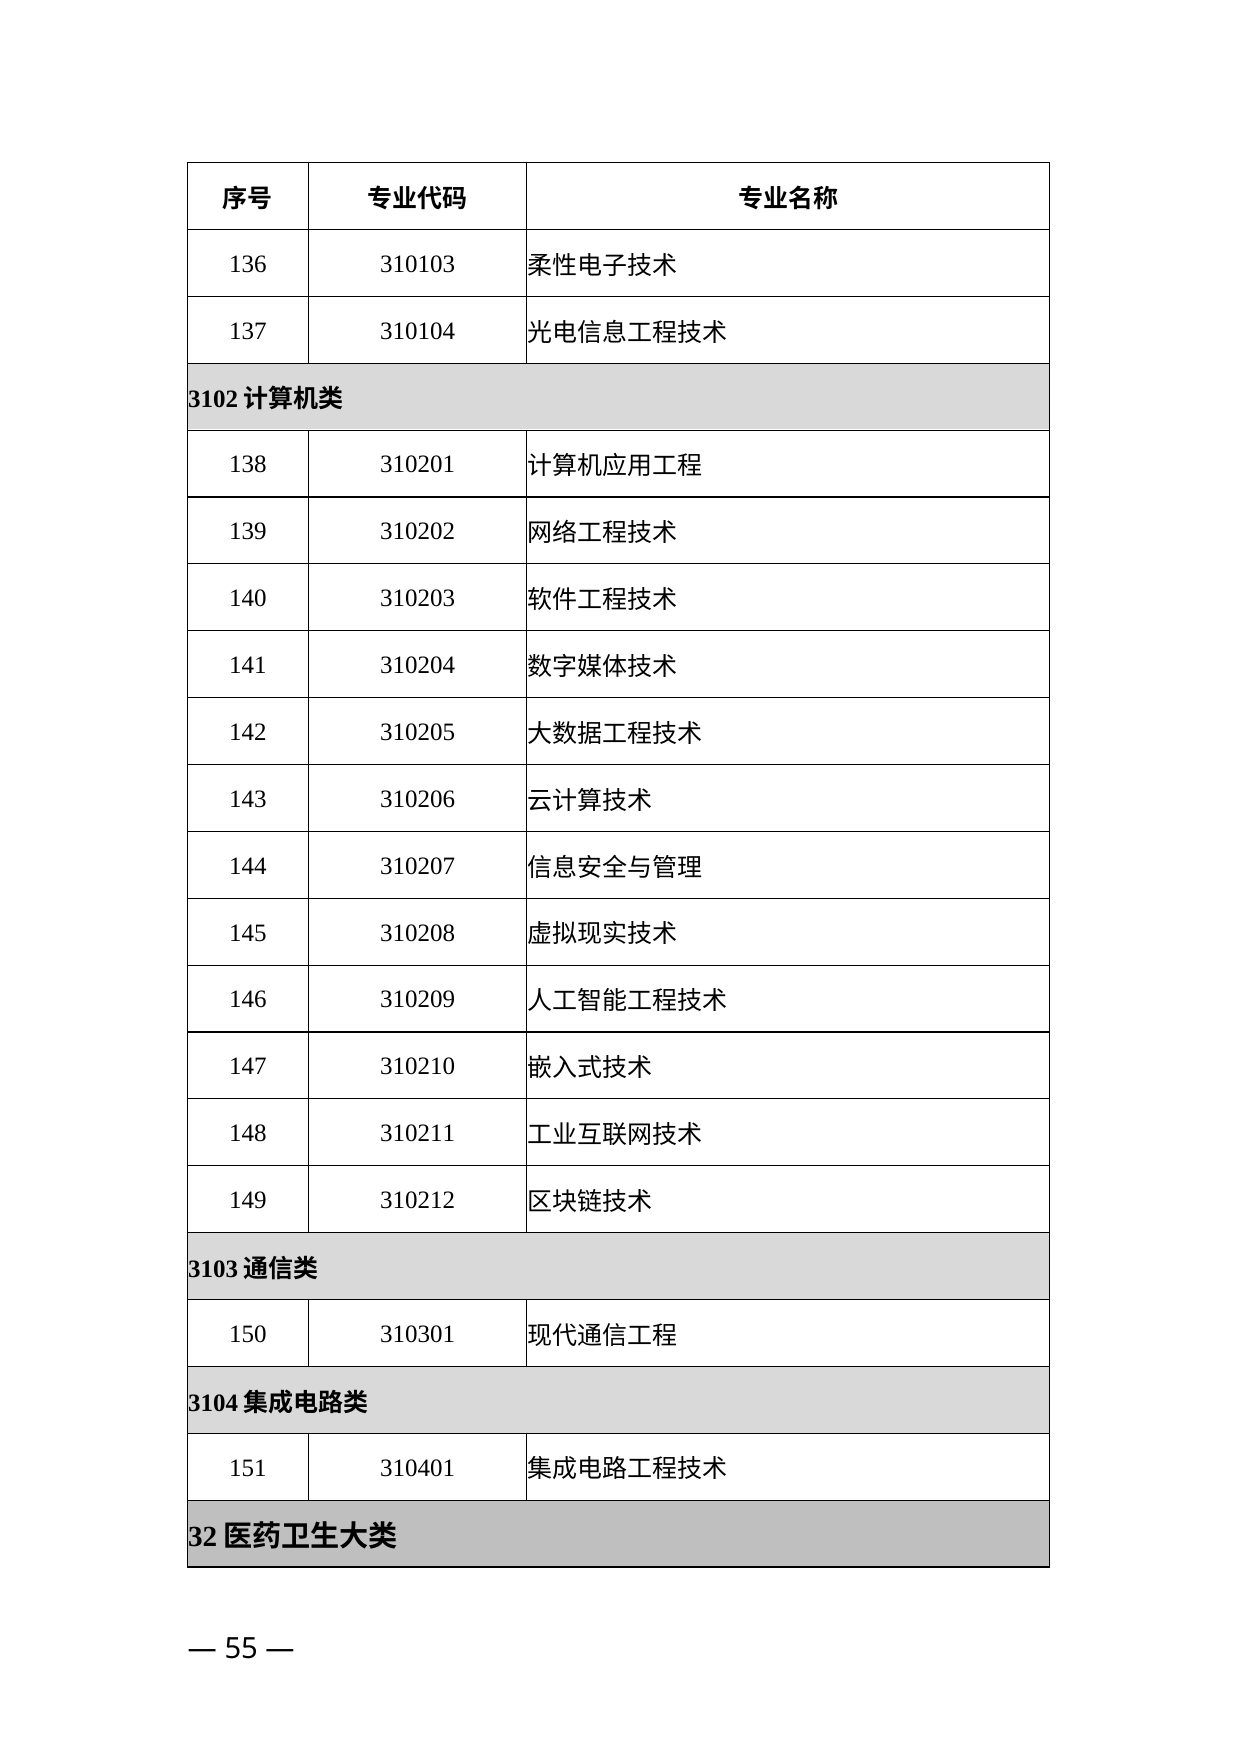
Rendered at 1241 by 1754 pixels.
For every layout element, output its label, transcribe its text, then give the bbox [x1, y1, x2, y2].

table_header 专业名称 [527, 163, 1049, 229]
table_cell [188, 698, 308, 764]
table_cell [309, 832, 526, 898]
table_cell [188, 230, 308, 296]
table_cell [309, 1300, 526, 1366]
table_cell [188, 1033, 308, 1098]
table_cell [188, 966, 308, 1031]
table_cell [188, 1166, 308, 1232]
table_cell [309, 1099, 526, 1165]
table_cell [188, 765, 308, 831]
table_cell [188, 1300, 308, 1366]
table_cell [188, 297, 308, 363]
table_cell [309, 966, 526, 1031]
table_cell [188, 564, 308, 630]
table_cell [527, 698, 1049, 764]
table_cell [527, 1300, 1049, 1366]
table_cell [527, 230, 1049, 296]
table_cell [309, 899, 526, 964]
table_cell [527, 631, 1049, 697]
table_header 专业代码 [309, 163, 526, 229]
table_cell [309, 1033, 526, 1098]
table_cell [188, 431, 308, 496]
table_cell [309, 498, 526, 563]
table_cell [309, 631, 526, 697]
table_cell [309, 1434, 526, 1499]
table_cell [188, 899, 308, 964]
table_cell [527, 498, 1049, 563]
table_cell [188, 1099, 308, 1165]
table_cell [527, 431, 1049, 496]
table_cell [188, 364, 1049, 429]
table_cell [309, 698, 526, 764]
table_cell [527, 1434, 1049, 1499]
table_header 序号 [188, 163, 308, 229]
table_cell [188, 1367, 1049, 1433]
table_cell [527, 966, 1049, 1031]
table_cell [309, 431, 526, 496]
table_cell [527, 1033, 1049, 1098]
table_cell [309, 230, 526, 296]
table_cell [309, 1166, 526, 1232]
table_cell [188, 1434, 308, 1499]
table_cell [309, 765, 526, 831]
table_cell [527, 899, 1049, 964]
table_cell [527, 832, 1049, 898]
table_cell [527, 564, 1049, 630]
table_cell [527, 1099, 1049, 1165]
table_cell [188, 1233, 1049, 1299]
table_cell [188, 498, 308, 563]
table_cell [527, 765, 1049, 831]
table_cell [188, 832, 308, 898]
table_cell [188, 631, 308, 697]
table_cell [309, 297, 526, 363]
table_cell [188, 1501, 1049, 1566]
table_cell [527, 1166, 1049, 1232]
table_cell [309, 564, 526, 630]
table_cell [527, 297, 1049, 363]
